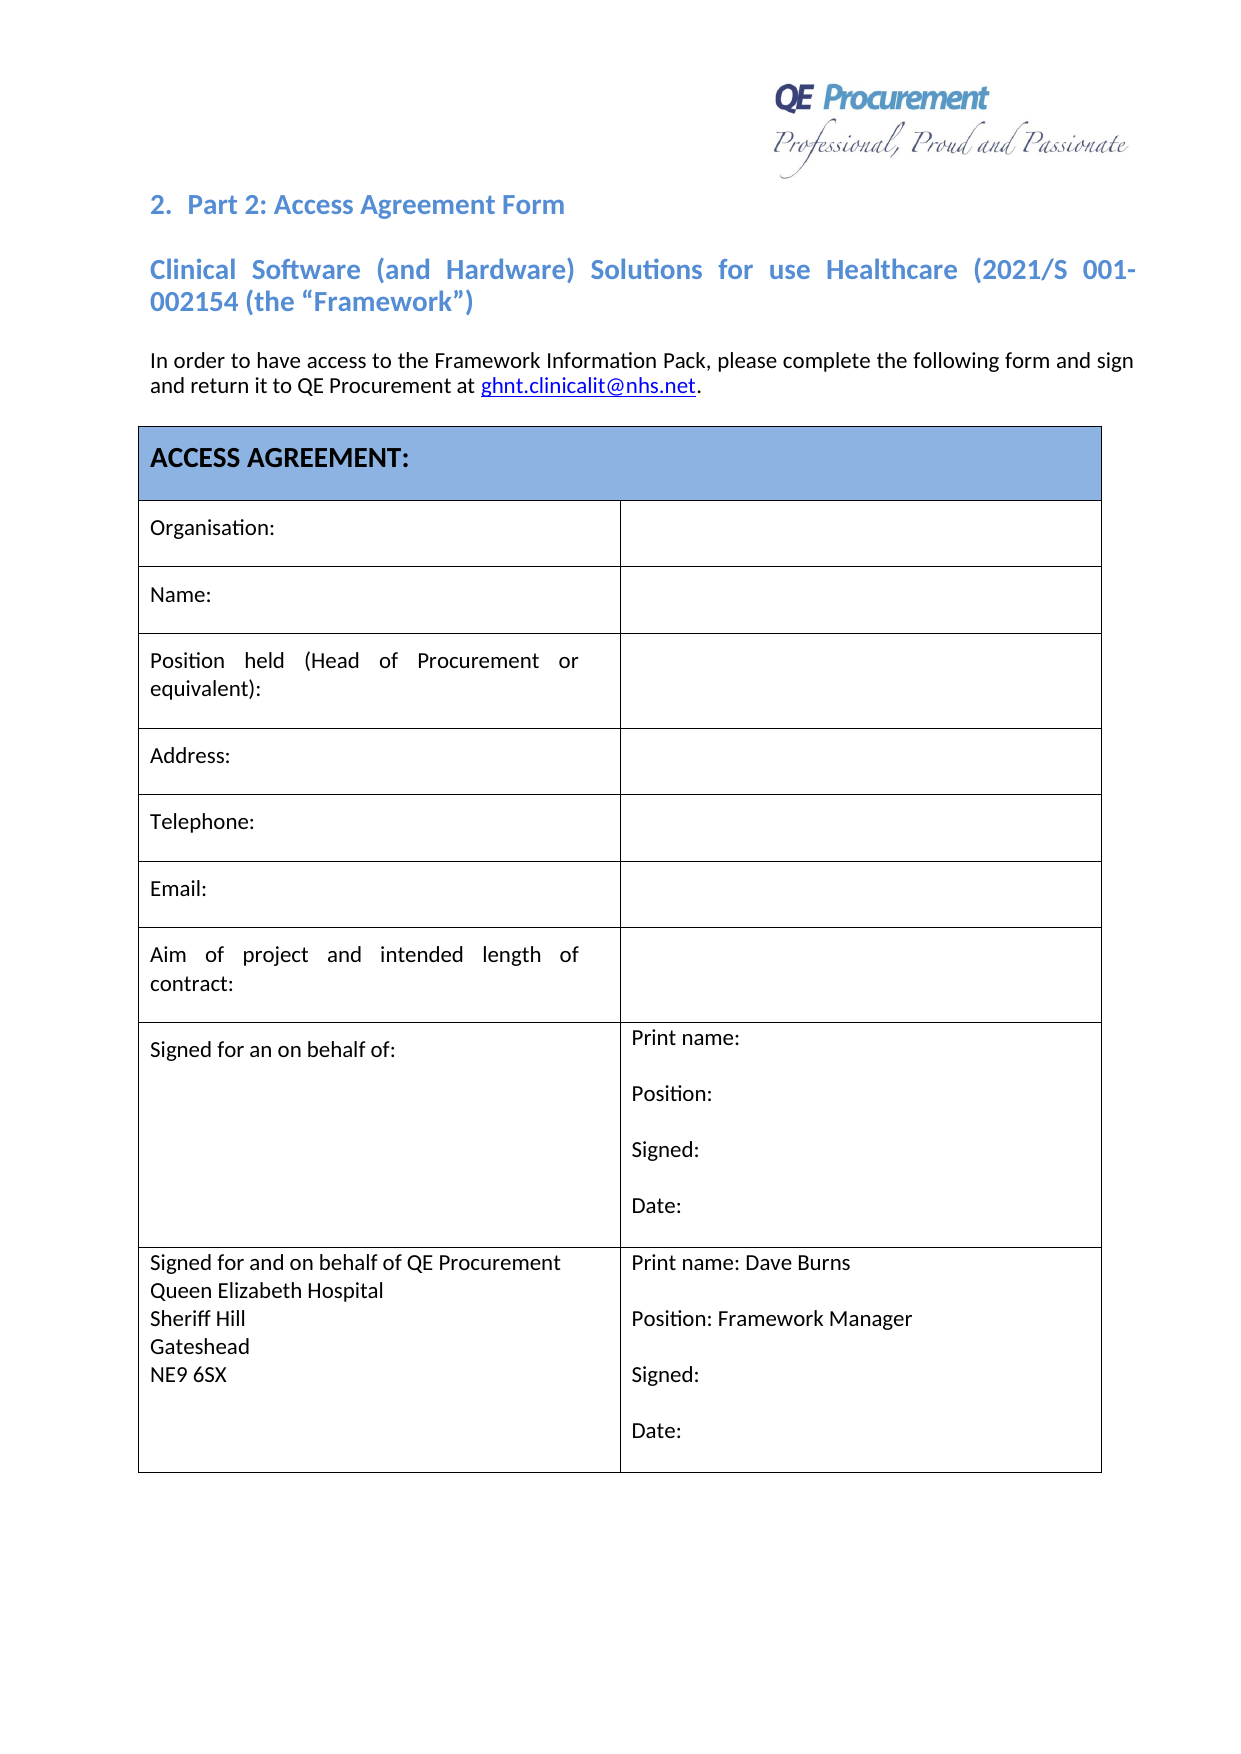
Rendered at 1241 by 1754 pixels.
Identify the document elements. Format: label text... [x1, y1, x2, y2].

table_cell Print name: Dave Burns Position: Framework Manager Signed: Date: [621, 1248, 1101, 1472]
table_cell [621, 795, 1101, 861]
table_cell Aim of project and intended length of contract: [139, 928, 620, 1022]
table_cell [621, 862, 1101, 927]
table_cell [621, 729, 1101, 794]
table_cell Signed for and on behalf of QE Procurement Queen Elizabeth Hospital Sheriff Hill Gateshead NE9 6SX [139, 1248, 620, 1472]
table_cell [621, 501, 1101, 566]
list Part 2: Access Agreement Form [150, 186, 1137, 221]
table_cell Print name: Position: Signed: Date: [621, 1023, 1101, 1247]
table_cell Organisation: [139, 501, 620, 566]
table_cell Address: [139, 729, 620, 794]
table_cell Telephone: [139, 795, 620, 861]
table_cell Position held (Head of Procurement or equivalent): [139, 634, 620, 727]
table_cell Signed for an on behalf of: [139, 1023, 620, 1247]
table_cell [621, 567, 1101, 633]
table_cell [621, 928, 1101, 1022]
text Clinical Software (and Hardware) Solutions for use Healthcare (2021/S 001-002154 (the “Framework”) [150, 254, 1137, 319]
table_header ACCESS AGREEMENT: [139, 427, 1101, 500]
table_cell Email: [139, 862, 620, 927]
table_cell Name: [139, 567, 620, 633]
picture [762, 73, 1138, 187]
text In order to have access to the Framework Information Pack, please complete the following form and sign and return it to QE Procurement at ghnt.clinicalit@nhs.net. [150, 348, 1137, 399]
table_cell [621, 634, 1101, 727]
